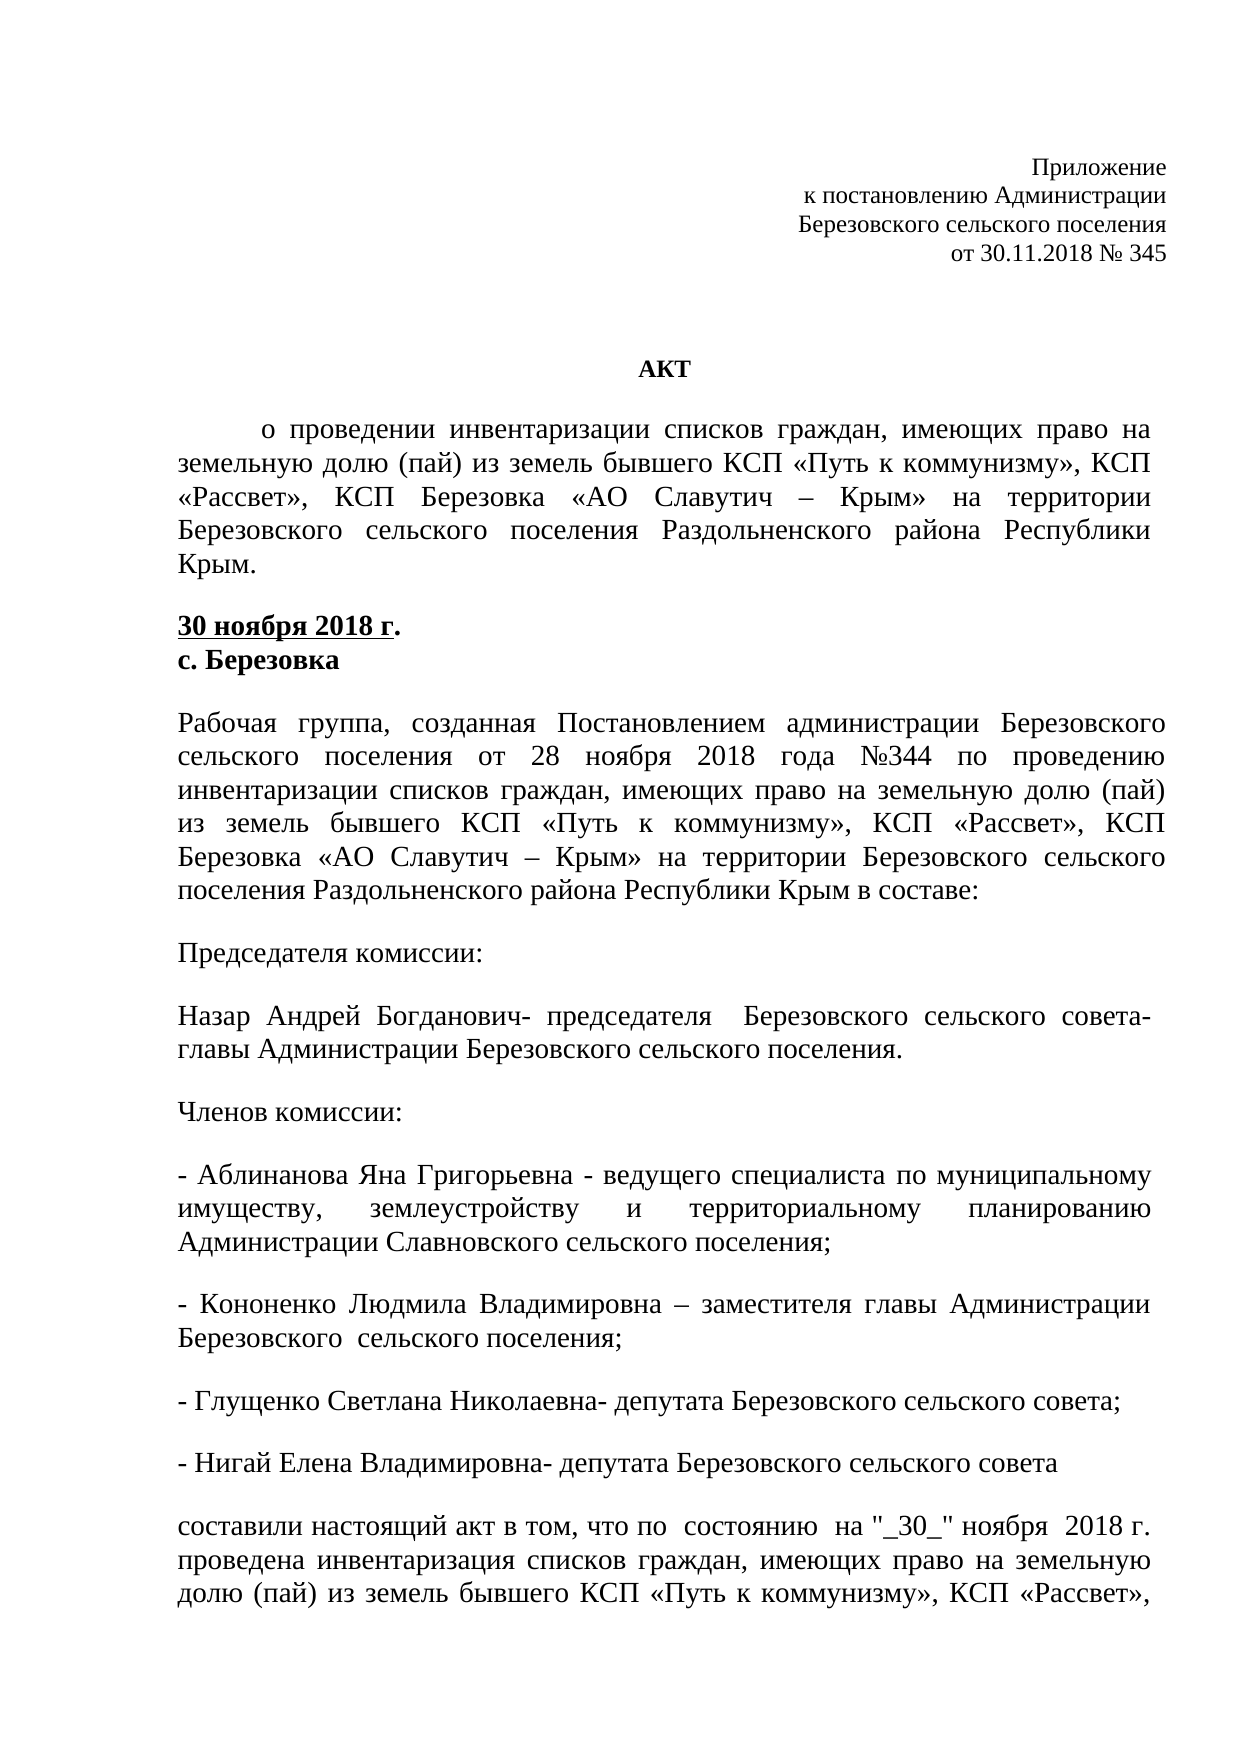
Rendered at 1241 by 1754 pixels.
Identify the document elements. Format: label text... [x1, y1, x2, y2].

text - Глущенко Светлана Николаевна- депутата Березовского сельского совета; [177, 1383, 1152, 1416]
text Председателя комиссии: [177, 935, 1152, 969]
text 30 ноября 2018 г. с. Березовка [177, 608, 1152, 676]
text о проведении инвентаризации списков граждан, имеющих право на земельную долю (пай) из земель бывшего КСП «Путь к коммунизму», КСП «Рассвет», КСП Березовка «АО Славутич – Крым» на территории Березовского сельского поселения Раздольненского района Республики Крым. [177, 412, 1152, 579]
text от 30.11.2018 № 345 [177, 238, 1167, 267]
text - Нигай Елена Владимировна- депутата Березовского сельского совета [177, 1446, 1152, 1479]
text Приложение [177, 152, 1167, 180]
text АКТ [177, 354, 1152, 382]
text к постановлению Администрации [177, 180, 1167, 209]
text - Аблинанова Яна Григорьевна - ведущего специалиста по муниципальному имуществу, землеустройству и территориальному планированию Администрации Славновского сельского поселения; [177, 1157, 1152, 1257]
text Членов комиссии: [177, 1094, 1152, 1128]
text - Кононенко Людмила Владимировна – заместителя главы Администрации Березовского сельского поселения; [177, 1287, 1152, 1354]
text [177, 1508, 1152, 1609]
text Березовского сельского поселения [177, 209, 1167, 238]
text Назар Андрей Богданович- председателя Березовского сельского совета- главы Администрации Березовского сельского поселения. [177, 998, 1152, 1065]
text Рабочая группа, созданная Постановлением администрации Березовского сельского поселения от 28 ноября 2018 года №344 по проведению инвентаризации списков граждан, имеющих право на земельную долю (пай) из земель бывшего КСП «Путь к коммунизму», КСП «Рассвет», КСП Березовка «АО Славутич – Крым» на территории Березовского сельского поселения Раздольненского района Республики Крым в составе: [177, 705, 1167, 906]
